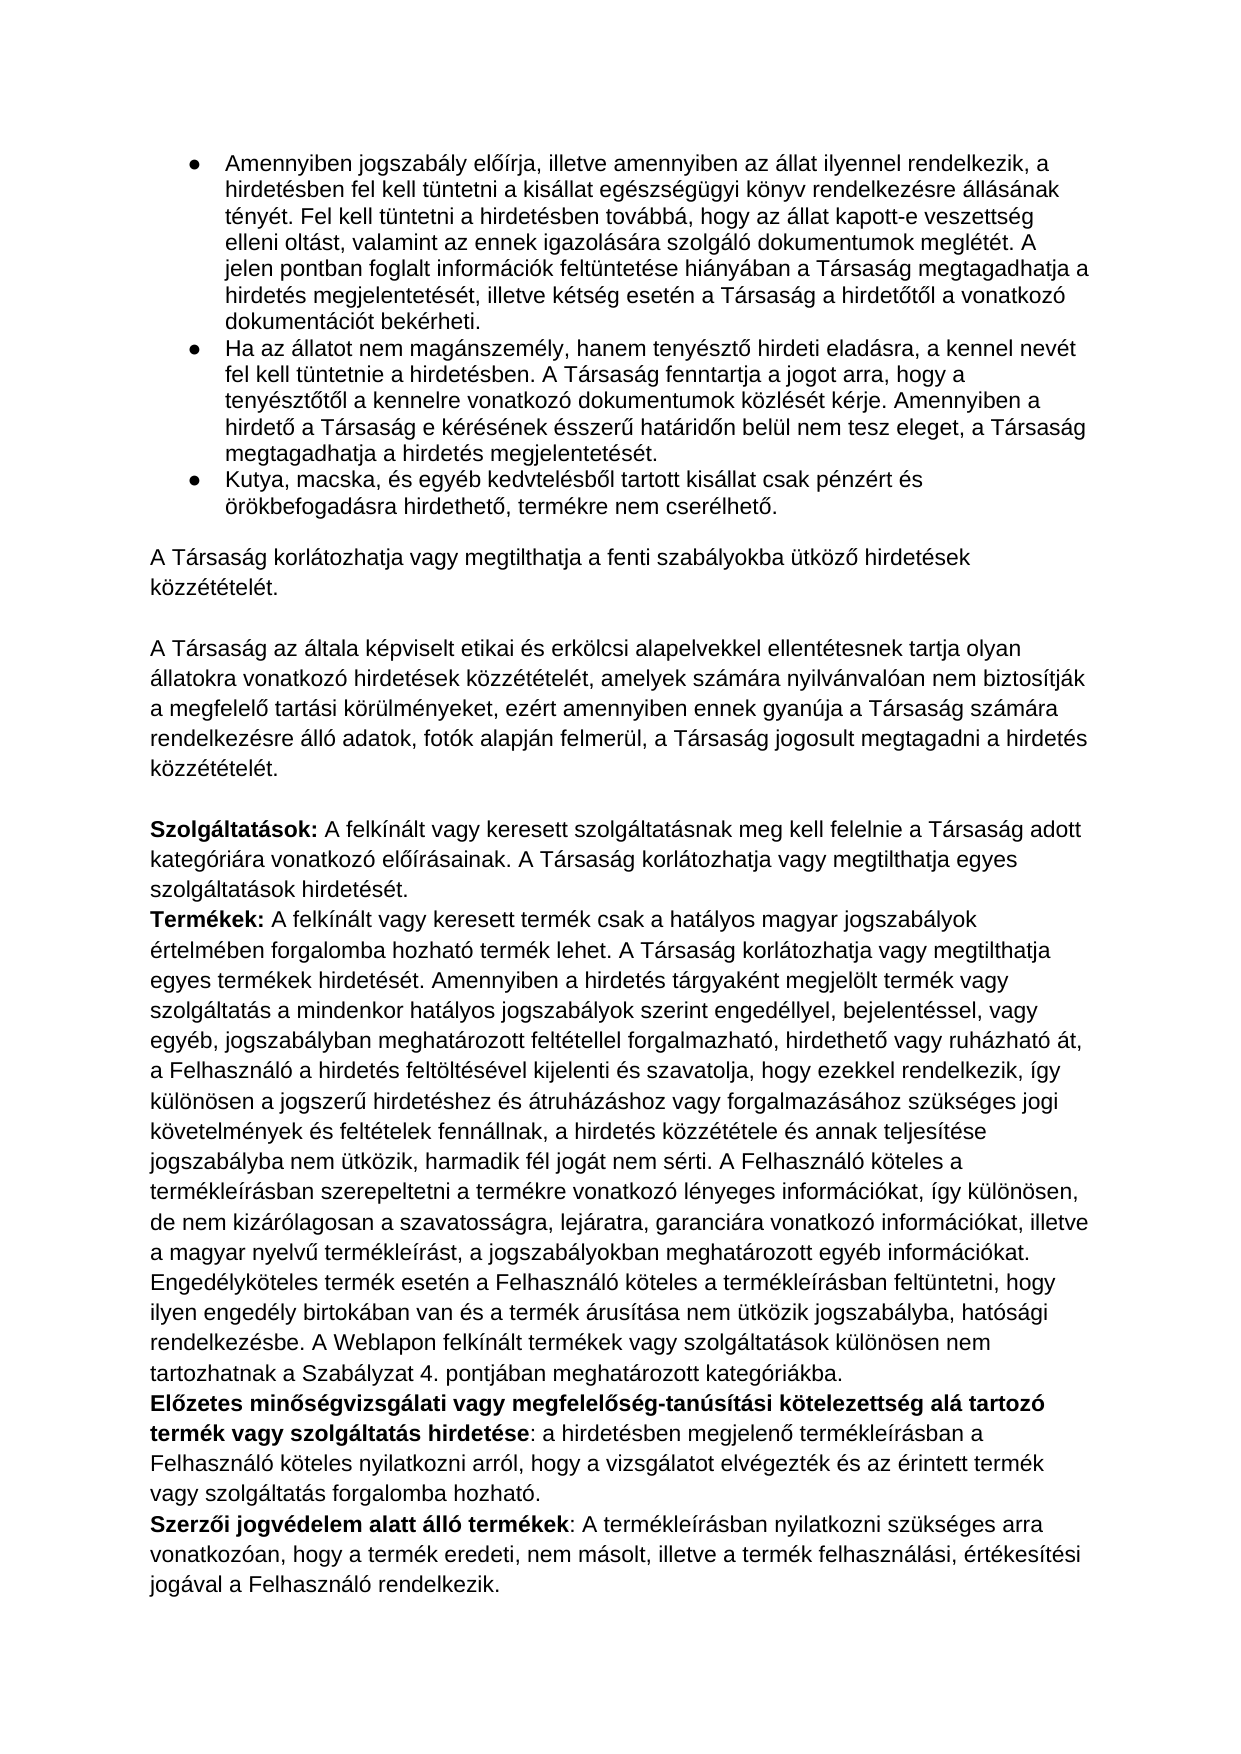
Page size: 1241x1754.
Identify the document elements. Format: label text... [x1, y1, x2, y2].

list Ha az állatot nem magánszemély, hanem tenyésztő hirdeti eladásra, a kennel nevét fel kell tüntetnie a hirdetésben. A Társaság fenntartja a jogot arra, hogy a tenyésztőtől a kennelre vonatkozó dokumentumok közlését kérje. Amennyiben a hirdető a Társaság e kérésének ésszerű határidőn belül nem tesz eleget, a Társaság megtagadhatja a hirdetés megjelentetését. [187, 334, 1090, 466]
list Kutya, macska, és egyéb kedvtelésből tartott kisállat csak pénzért és örökbefogadásra hirdethető, termékre nem cserélhető. [187, 466, 1090, 519]
text A Társaság korlátozhatja vagy megtilthatja a fenti szabályokba ütköző hirdetések közzétételét. [150, 544, 1090, 601]
text Előzetes minőségvizsgálati vagy megfelelőség-tanúsítási kötelezettség alá tartozó termék vagy szolgáltatás hirdetése: a hirdetésben megjelenő termékleírásban a Felhasználó köteles nyilatkozni arról, hogy a vizsgálatot elvégezték és az érintett termék vagy szolgáltatás forgalomba hozható. [150, 1390, 1090, 1507]
text A Társaság az általa képviselt etikai és erkölcsi alapelvekkel ellentétesnek tartja olyan állatokra vonatkozó hirdetések közzétételét, amelyek számára nyilvánvalóan nem biztosítják a megfelelő tartási körülményeket, ezért amennyiben ennek gyanúja a Társaság számára rendelkezésre álló adatok, fotók alapján felmerül, a Társaság jogosult megtagadni a hirdetés közzétételét. [150, 634, 1090, 782]
list Amennyiben jogszabály előírja, illetve amennyiben az állat ilyennel rendelkezik, a hirdetésben fel kell tüntetni a kisállat egészségügyi könyv rendelkezésre állásának tényét. Fel kell tüntetni a hirdetésben továbbá, hogy az állat kapott-e veszettség elleni oltást, valamint az ennek igazolására szolgáló dokumentumok meglétét. A jelen pontban foglalt információk feltüntetése hiányában a Társaság megtagadhatja a hirdetés megjelentetését, illetve kétség esetén a Társaság a hirdetőtől a vonatkozó dokumentációt bekérheti. [187, 150, 1090, 334]
text Termékek: A felkínált vagy keresett termék csak a hatályos magyar jogszabályok értelmében forgalomba hozható termék lehet. A Társaság korlátozhatja vagy megtilthatja egyes termékek hirdetését. Amennyiben a hirdetés tárgyaként megjelölt termék vagy szolgáltatás a mindenkor hatályos jogszabályok szerint engedéllyel, bejelentéssel, vagy egyéb, jogszabályban meghatározott feltétellel forgalmazható, hirdethető vagy ruházható át, a Felhasználó a hirdetés feltöltésével kijelenti és szavatolja, hogy ezekkel rendelkezik, így különösen a jogszerű hirdetéshez és átruházáshoz vagy forgalmazásához szükséges jogi követelmények és feltételek fennállnak, a hirdetés közzététele és annak teljesítése jogszabályba nem ütközik, harmadik fél jogát nem sérti. A Felhasználó köteles a termékleírásban szerepeltetni a termékre vonatkozó lényeges információkat, így különösen, de nem kizárólagosan a szavatosságra, lejáratra, garanciára vonatkozó információkat, illetve a magyar nyelvű termékleírást, a jogszabályokban meghatározott egyéb információkat. Engedélyköteles termék esetén a Felhasználó köteles a termékleírásban feltüntetni, hogy ilyen engedély birtokában van és a termék árusítása nem ütközik jogszabályba, hatósági rendelkezésbe. A Weblapon felkínált termékek vagy szolgáltatások különösen nem tartozhatnak a Szabályzat 4. pontjában meghatározott kategóriákba. [150, 906, 1090, 1386]
text Szolgáltatások: A felkínált vagy keresett szolgáltatásnak meg kell felelnie a Társaság adott kategóriára vonatkozó előírásainak. A Társaság korlátozhatja vagy megtilthatja egyes szolgáltatások hirdetését. [150, 816, 1090, 903]
text Szerzői jogvédelem alatt álló termékek: A termékleírásban nyilatkozni szükséges arra vonatkozóan, hogy a termék eredeti, nem másolt, illetve a termék felhasználási, értékesítési jogával a Felhasználó rendelkezik. [150, 1511, 1090, 1597]
